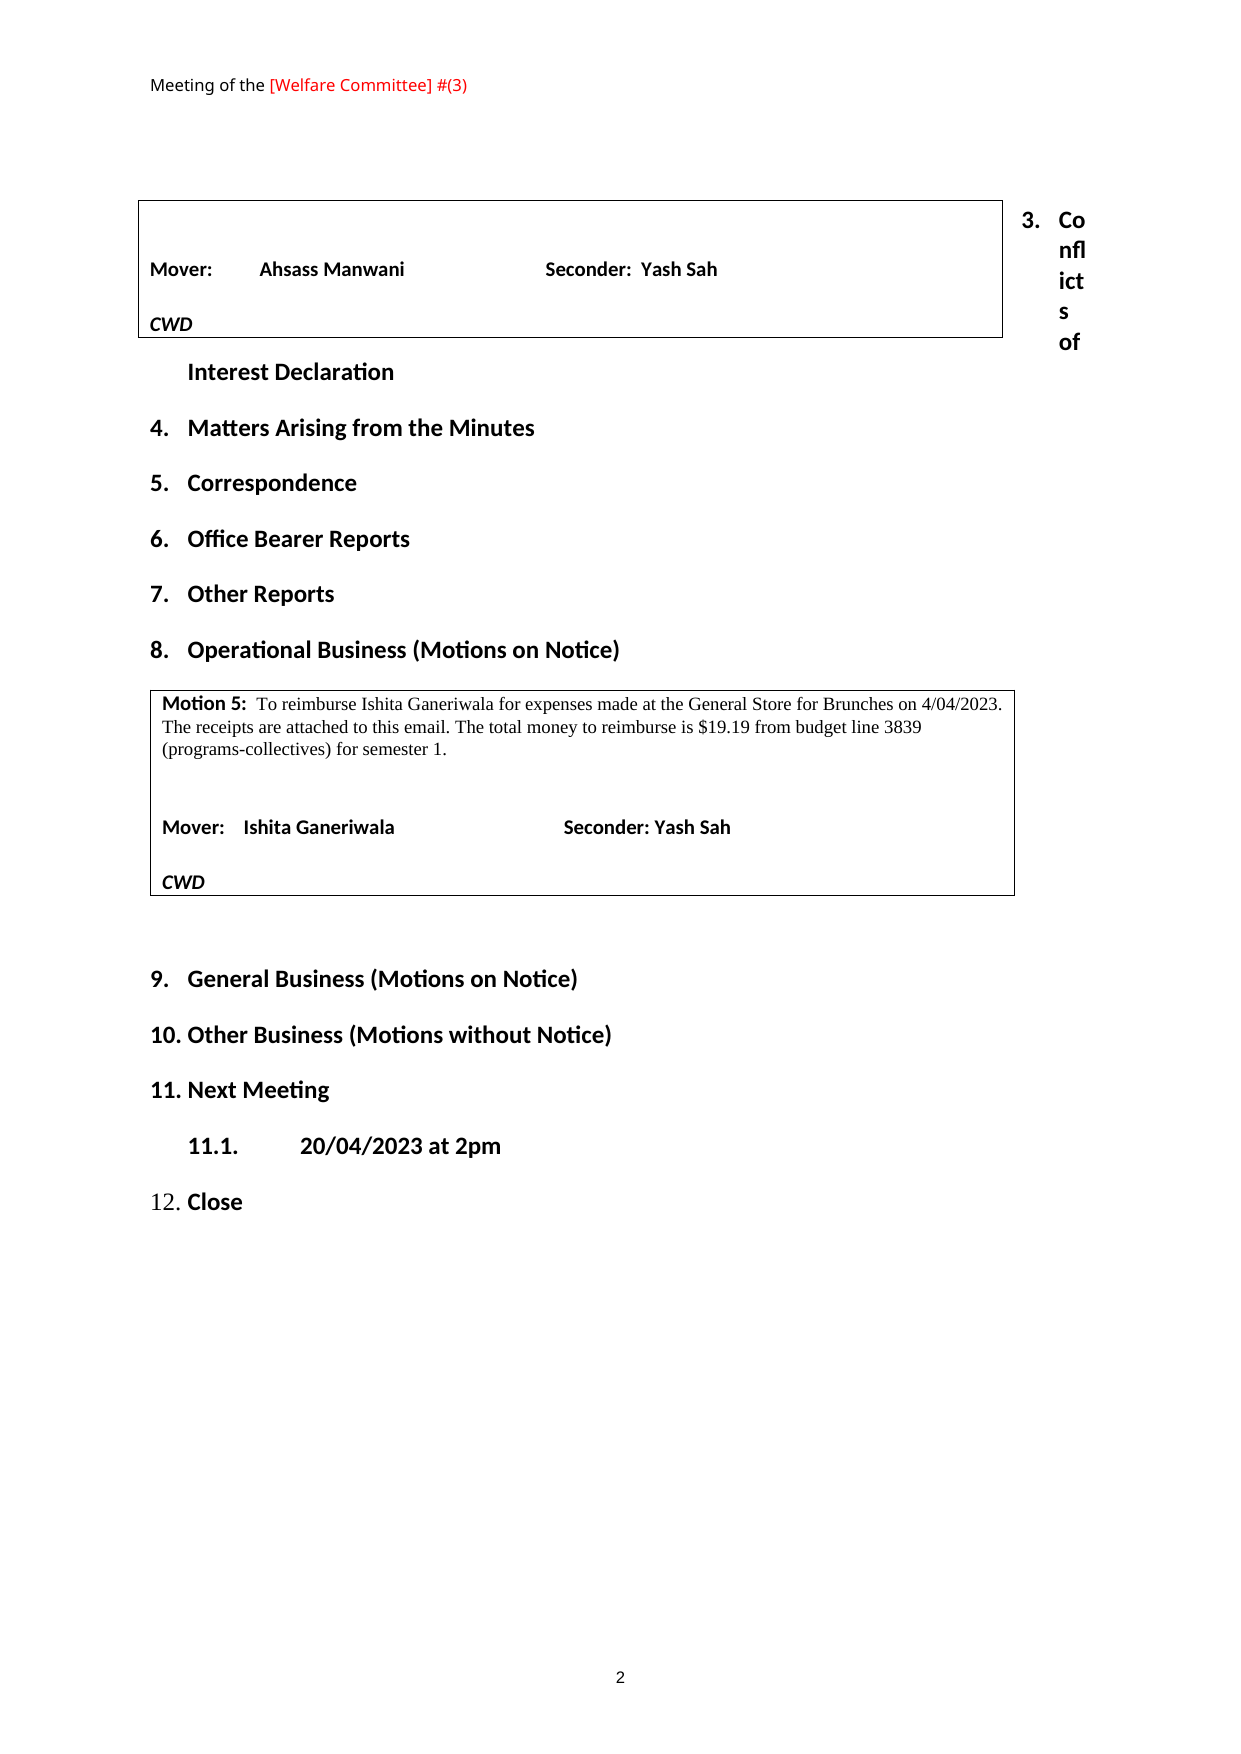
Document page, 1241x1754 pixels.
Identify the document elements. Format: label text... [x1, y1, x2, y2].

list Matters Arising from the Minutes [150, 412, 1090, 442]
list Next Meeting [150, 1075, 1090, 1105]
list Operational Business (Motions on Notice) [150, 634, 1090, 664]
list Other Reports [150, 578, 1090, 609]
table_header Motion 5: To reimburse Ishita Ganeriwala for expenses made at the General Store for Brunches on 4/04/2023. The receipts are attached to this email. The total money to reimburse is $19.19 from budget line 3839 (programs-collectives) for semester 1. Mover: Ishita Ganeriwala Seconder: Yash Sah CWD [151, 691, 1014, 894]
list Office Bearer Reports [150, 523, 1090, 553]
list Other Business (Motions without Notice) [150, 1019, 1090, 1050]
table_header Mover: Ahsass Manwani Seconder: Yash Sah CWD [139, 201, 1002, 337]
list 20/04/2023 at 2pm [187, 1130, 1090, 1161]
list General Business (Motions on Notice) [150, 964, 1090, 994]
list Close [150, 1186, 1090, 1216]
list Conflicts of Interest Declaration [150, 204, 1090, 387]
list Correspondence [150, 467, 1090, 498]
